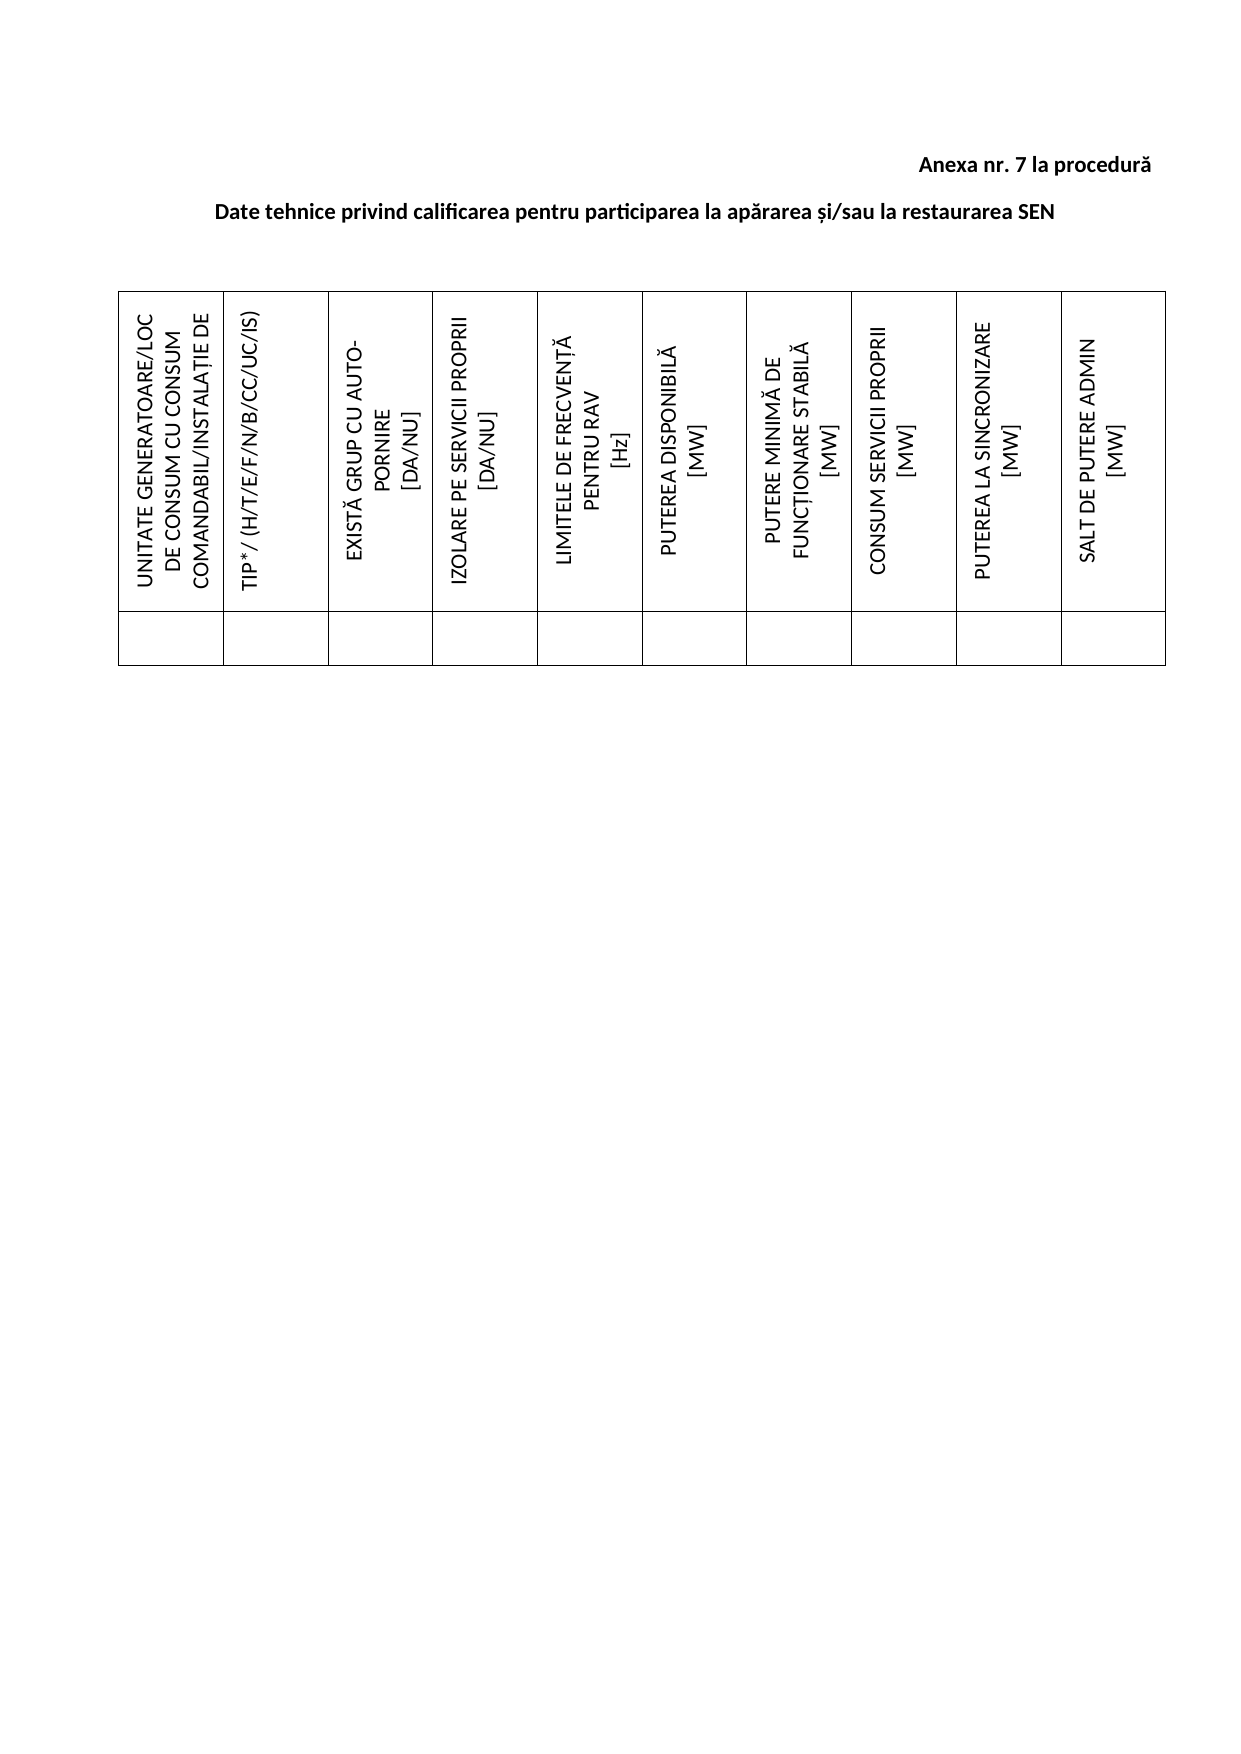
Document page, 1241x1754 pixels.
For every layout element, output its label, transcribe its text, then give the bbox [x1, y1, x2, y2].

table_header SALT DE PUTERE ADMIN [MW] [1062, 292, 1165, 611]
table_cell [747, 612, 851, 665]
table_cell [852, 612, 956, 665]
table_cell [329, 612, 432, 665]
table_cell [119, 612, 223, 665]
table_cell [224, 612, 328, 665]
table_header TIP*/ (H/T/E/F/N/B/CC/UC/IS) [224, 292, 328, 611]
table_cell [1062, 612, 1165, 665]
table_cell [538, 612, 642, 665]
text Date tehnice privind calificarea pentru participarea la apărarea și/sau la restaurarea SEN [118, 197, 1152, 225]
table_cell [433, 612, 537, 665]
table_cell [957, 612, 1061, 665]
table_header UNITATE GENERATOARE/LOC DE CONSUM CU CONSUM COMANDABIL/INSTALAȚIE DE STOCARE [119, 292, 223, 611]
table_header CONSUM SERVICII PROPRII [MW] [852, 292, 956, 611]
table_header EXISTĂ GRUP CU AUTO-PORNIRE [DA/NU] [329, 292, 432, 611]
table_header PUTERE MINIMĂ DE FUNCȚIONARE STABILĂ [MW] [747, 292, 851, 611]
table_header PUTEREA LA SINCRONIZARE [MW] [957, 292, 1061, 611]
table_header IZOLARE PE SERVICII PROPRII [DA/NU] [433, 292, 537, 611]
table_header PUTEREA DISPONIBILĂ [MW] [643, 292, 746, 611]
table_cell [643, 612, 746, 665]
text Anexa nr. 7 la procedură [118, 150, 1152, 178]
table_header LIMITELE DE FRECVENȚĂ PENTRU RAV [Hz] [538, 292, 642, 611]
